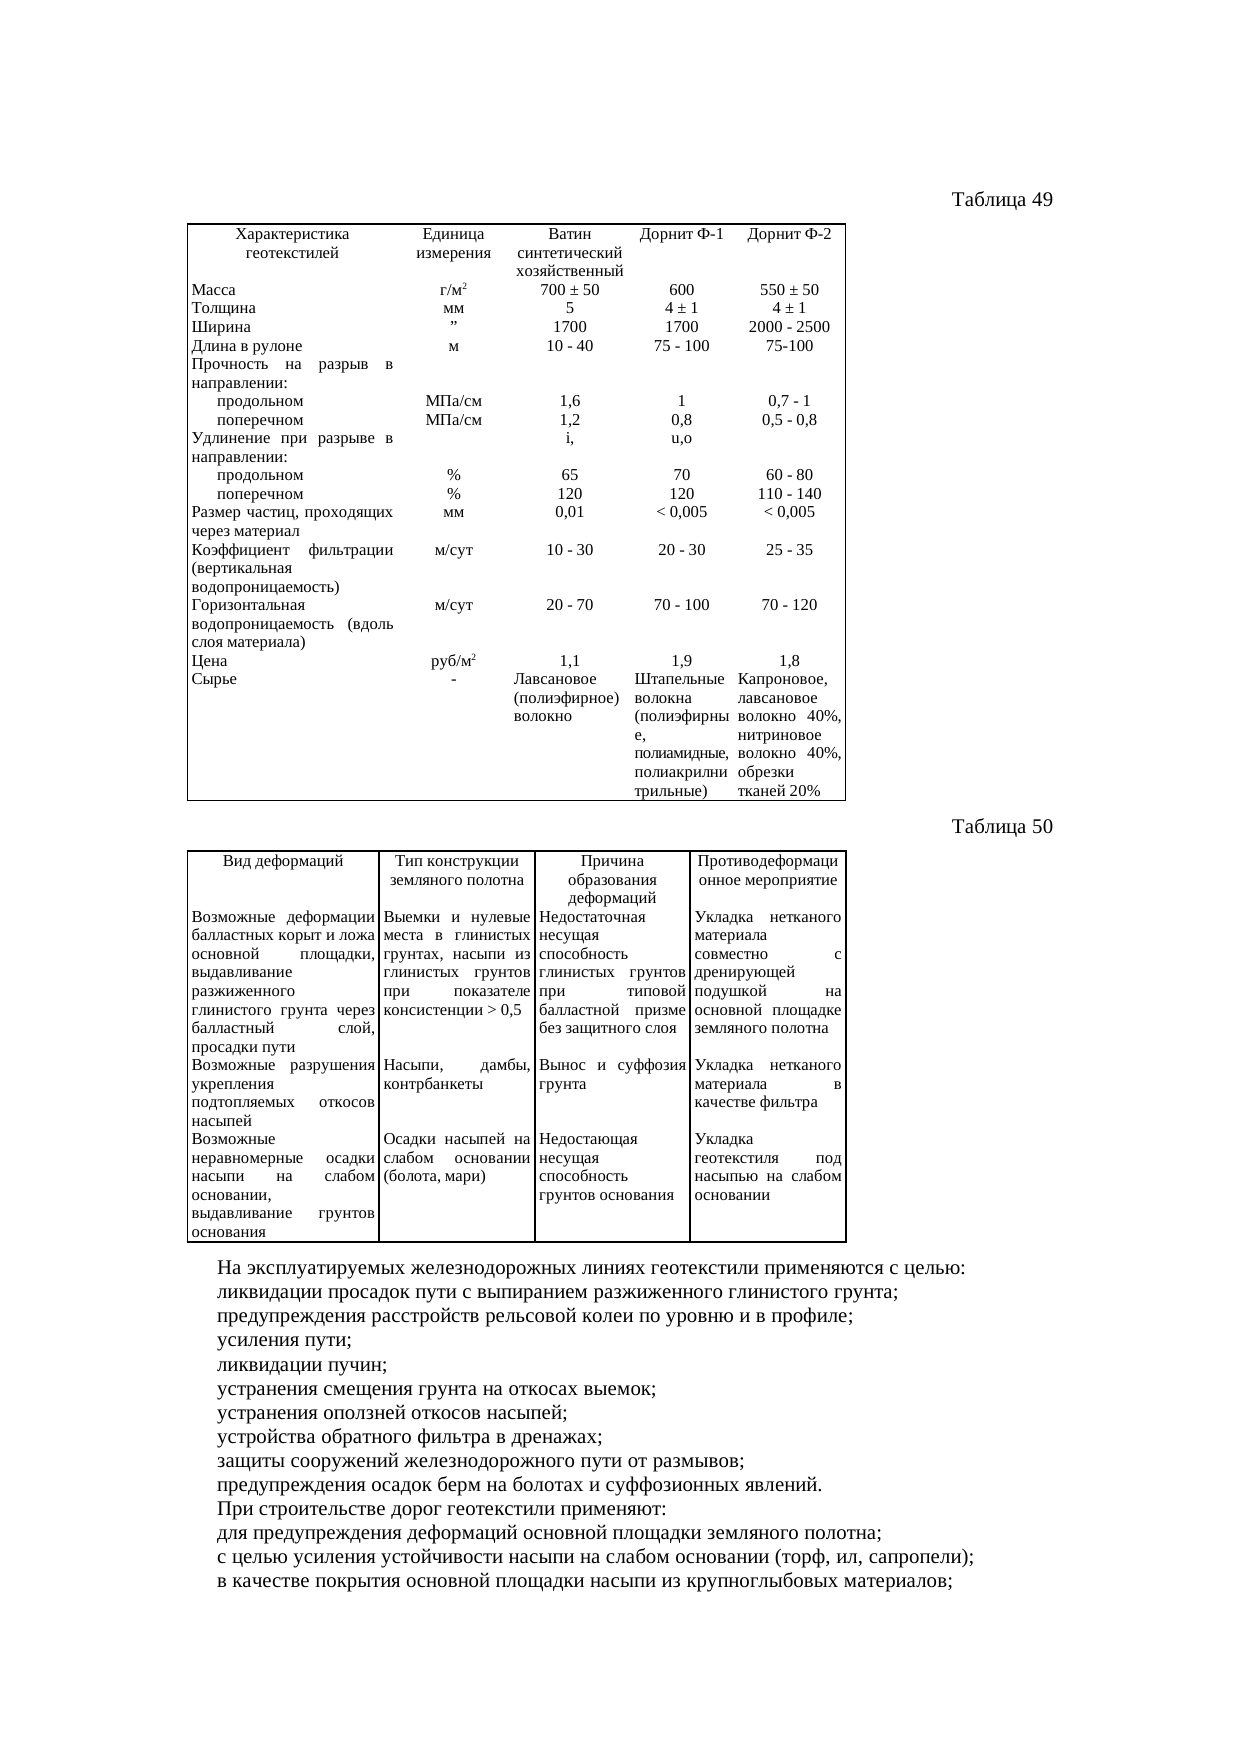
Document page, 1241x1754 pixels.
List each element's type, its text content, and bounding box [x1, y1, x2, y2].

text устройства обратного фильтра в дренажах; [187, 1423, 1053, 1448]
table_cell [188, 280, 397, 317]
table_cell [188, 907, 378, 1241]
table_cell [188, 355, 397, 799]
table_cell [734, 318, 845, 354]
text Таблица 49 [187, 187, 1053, 211]
text с целью усиления устойчивости насыпи на слабом основании (торф, ил, сапропели); [187, 1544, 1053, 1568]
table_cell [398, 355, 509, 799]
text устранения смещения грунта на откосах выемок; [187, 1375, 1053, 1399]
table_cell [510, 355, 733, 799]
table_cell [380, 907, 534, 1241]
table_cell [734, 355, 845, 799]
text ликвидации просадок пути с выпиранием разжиженного глинистого грунта; [187, 1279, 1053, 1303]
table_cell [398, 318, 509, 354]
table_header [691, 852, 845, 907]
text для предупреждения деформаций основной площадки земляного полотна; [187, 1520, 1053, 1544]
text На эксплуатируемых железнодорожных линиях геотекстили применяются с целью: [187, 1255, 1053, 1279]
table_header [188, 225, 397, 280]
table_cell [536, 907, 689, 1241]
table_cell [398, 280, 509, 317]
text устранения оползней откосов насыпей; [187, 1399, 1053, 1423]
text ликвидации пучин; [187, 1351, 1053, 1375]
text предупреждения расстройств рельсовой колеи по уровню и в профиле; [187, 1303, 1053, 1327]
text в качестве покрытия основной площадки насыпи из крупноглыбовых материалов; [187, 1568, 1053, 1592]
text Таблица 50 [187, 813, 1053, 838]
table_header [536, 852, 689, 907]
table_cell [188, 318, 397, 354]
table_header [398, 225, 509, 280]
text предупреждения осадок берм на болотах и суффозионных явлений. [187, 1472, 1053, 1496]
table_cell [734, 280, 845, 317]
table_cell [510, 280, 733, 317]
text усиления пути; [187, 1327, 1053, 1351]
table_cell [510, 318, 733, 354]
text При строительстве дорог геотекстили применяют: [187, 1496, 1053, 1520]
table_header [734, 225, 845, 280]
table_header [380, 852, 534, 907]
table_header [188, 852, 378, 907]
text защиты сооружений железнодорожного пути от размывов; [187, 1448, 1053, 1472]
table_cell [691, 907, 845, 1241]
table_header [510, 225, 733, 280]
